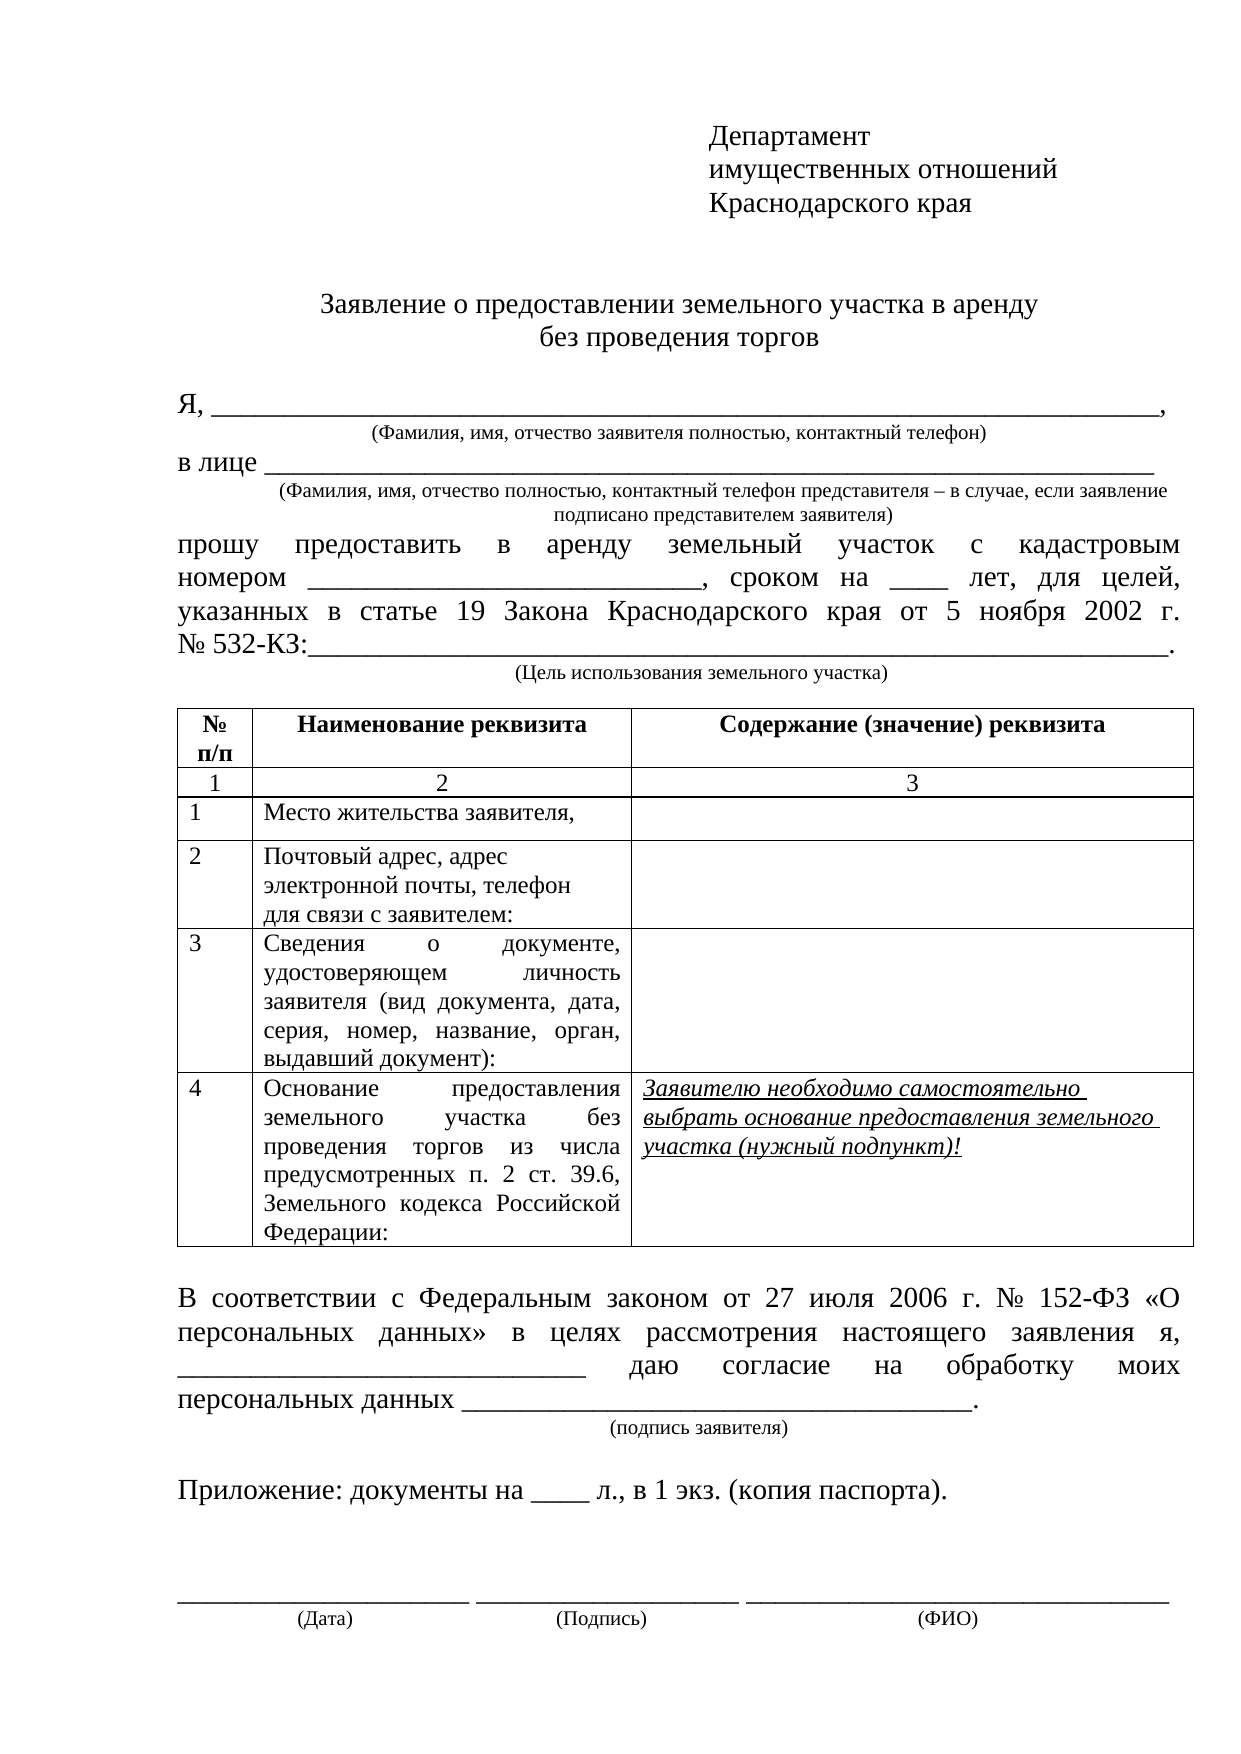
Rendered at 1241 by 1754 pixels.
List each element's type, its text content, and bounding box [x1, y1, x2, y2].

text Департамент [709, 118, 1181, 152]
table_cell Почтовый адрес, адрес электронной почты, телефон для связи с заявителем: [253, 841, 631, 927]
table_cell Основание предоставления земельного участка без проведения торгов из числа предусмотренных п. 2 ст. 39.6, Земельного кодекса Российской Федерации: [253, 1073, 631, 1246]
table_header Содержание (значение) реквизита [632, 709, 1193, 767]
text В соответствии с Федеральным законом от 27 июля 2006 г. № 152-ФЗ «О персональных данных» в целях рассмотрения настоящего заявления я, ____________________________ даю согласие на обработку моих персональных данных ___________________________________. [177, 1280, 1181, 1414]
table_cell Заявителю необходимо самостоятельно выбрать основание предоставления земельного участка (нужный подпункт)! [632, 1073, 1193, 1246]
text (Фамилия, имя, отчество полностью, контактный телефон представителя – в случае, если заявление [266, 478, 1181, 502]
text (Цель использования земельного участка) [222, 660, 1181, 684]
table_cell [632, 841, 1193, 927]
table_cell 1 [178, 768, 252, 796]
table_cell 3 [632, 768, 1193, 796]
text Приложение: документы на ____ л., в 1 экз. (копия паспорта). [177, 1472, 1181, 1506]
table_cell [632, 929, 1193, 1072]
text ____________________ __________________ _____________________________ [177, 1573, 1181, 1606]
table_header Наименование реквизита [253, 709, 631, 767]
table_cell 2 [253, 768, 631, 796]
text Краснодарского края [709, 185, 1181, 219]
text (Дата) (Подпись) (ФИО) [177, 1606, 1181, 1630]
table_cell 3 [178, 929, 252, 1072]
table_cell Место жительства заявителя, [253, 798, 631, 840]
table_header № п/п [178, 709, 252, 767]
text подписано представителем заявителя) [266, 502, 1181, 526]
text имущественных отношений [709, 152, 1181, 185]
text прошу предоставить в аренду земельный участок с кадастровым номером ___________________________, сроком на ____ лет, для целей, указанных в статье 19 Закона Краснодарского края от 5 ноября 2002 г. № 532-КЗ:___________________________________________________________. [177, 526, 1181, 660]
table_cell Сведения о документе, удостоверяющем личность заявителя (вид документа, дата, серия, номер, название, орган, выдавший документ): [253, 929, 631, 1072]
text (подпись заявителя) [177, 1414, 1181, 1439]
table_cell 1 [178, 798, 252, 840]
text Заявление о предоставлении земельного участка в аренду без проведения торгов [177, 286, 1181, 353]
text Я, _________________________________________________________________, [177, 386, 1181, 420]
table_cell 4 [178, 1073, 252, 1246]
text в лице _____________________________________________________________ [177, 444, 1181, 478]
text (Фамилия, имя, отчество заявителя полностью, контактный телефон) [177, 420, 1181, 444]
table_cell 2 [178, 841, 252, 927]
table_cell [632, 798, 1193, 840]
